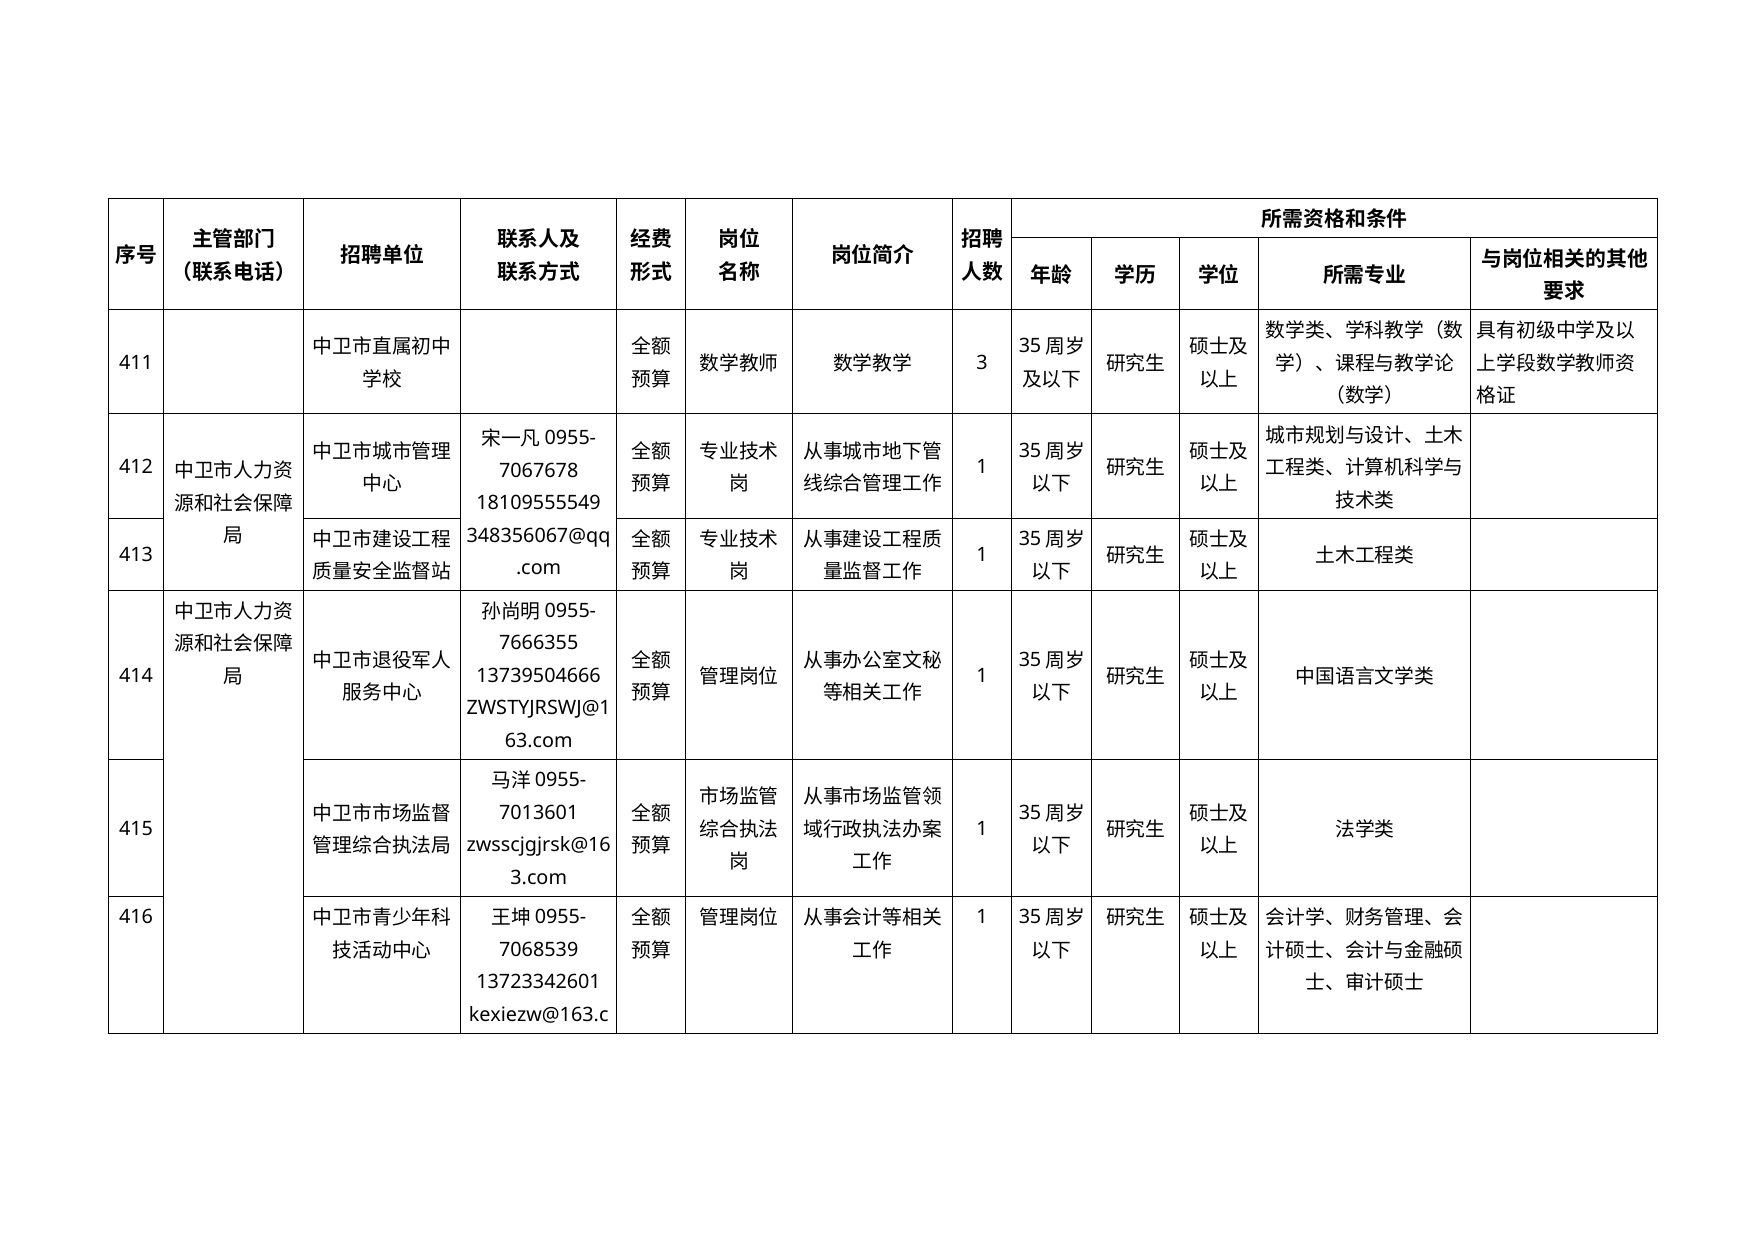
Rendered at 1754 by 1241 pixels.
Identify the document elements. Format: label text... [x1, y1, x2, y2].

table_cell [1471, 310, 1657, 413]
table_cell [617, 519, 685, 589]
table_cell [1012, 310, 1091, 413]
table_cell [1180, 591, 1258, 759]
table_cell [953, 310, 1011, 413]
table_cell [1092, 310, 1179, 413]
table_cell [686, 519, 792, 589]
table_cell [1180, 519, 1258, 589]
table_header 序号 [109, 199, 163, 309]
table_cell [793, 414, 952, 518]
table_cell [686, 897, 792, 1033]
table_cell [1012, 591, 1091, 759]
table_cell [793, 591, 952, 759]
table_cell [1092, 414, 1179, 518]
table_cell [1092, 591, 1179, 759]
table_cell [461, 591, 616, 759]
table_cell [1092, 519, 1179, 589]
table_cell 所需专业 [1259, 238, 1470, 309]
table_header 岗位简介 [793, 199, 952, 309]
table_header 主管部门 （联系电话） [164, 199, 303, 309]
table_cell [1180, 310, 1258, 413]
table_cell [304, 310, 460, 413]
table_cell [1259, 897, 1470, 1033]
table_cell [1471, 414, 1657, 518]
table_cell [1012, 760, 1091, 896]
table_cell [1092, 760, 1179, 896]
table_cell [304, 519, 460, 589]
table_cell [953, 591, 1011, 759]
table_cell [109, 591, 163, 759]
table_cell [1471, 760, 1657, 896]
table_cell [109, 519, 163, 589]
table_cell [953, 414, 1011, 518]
table_cell 学位 [1180, 238, 1258, 309]
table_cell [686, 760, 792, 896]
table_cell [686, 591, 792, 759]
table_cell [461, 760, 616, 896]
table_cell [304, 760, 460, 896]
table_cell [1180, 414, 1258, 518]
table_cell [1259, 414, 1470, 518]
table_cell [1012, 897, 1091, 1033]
table_cell 年龄 [1012, 238, 1091, 309]
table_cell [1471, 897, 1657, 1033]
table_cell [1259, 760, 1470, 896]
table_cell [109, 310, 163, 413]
table_header 所需资格和条件 [1012, 199, 1657, 237]
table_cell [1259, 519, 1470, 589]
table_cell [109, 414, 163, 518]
table_header 经费 形式 [617, 199, 685, 309]
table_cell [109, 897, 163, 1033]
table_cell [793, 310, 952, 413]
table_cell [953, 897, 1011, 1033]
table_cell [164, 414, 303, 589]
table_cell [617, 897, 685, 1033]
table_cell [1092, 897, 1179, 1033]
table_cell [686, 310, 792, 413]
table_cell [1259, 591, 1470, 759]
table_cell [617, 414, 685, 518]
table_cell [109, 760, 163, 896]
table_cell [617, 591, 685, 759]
table_header 岗位 名称 [686, 199, 792, 309]
table_header 联系人及 联系方式 [461, 199, 616, 309]
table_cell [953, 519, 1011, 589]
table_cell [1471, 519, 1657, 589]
table_header 招聘单位 [304, 199, 460, 309]
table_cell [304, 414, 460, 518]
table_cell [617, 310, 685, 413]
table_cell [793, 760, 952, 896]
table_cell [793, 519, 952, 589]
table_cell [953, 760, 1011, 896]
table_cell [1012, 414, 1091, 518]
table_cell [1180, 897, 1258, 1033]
table_header 招聘人数 [953, 199, 1011, 309]
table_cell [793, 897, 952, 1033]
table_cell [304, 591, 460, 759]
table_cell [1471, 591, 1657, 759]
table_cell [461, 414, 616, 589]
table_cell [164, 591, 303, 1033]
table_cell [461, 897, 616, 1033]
table_cell 与岗位相关的其他要求 [1471, 238, 1657, 309]
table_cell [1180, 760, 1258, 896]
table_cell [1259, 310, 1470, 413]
table_cell 学历 [1092, 238, 1179, 309]
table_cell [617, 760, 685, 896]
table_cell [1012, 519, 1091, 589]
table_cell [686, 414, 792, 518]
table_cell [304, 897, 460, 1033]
